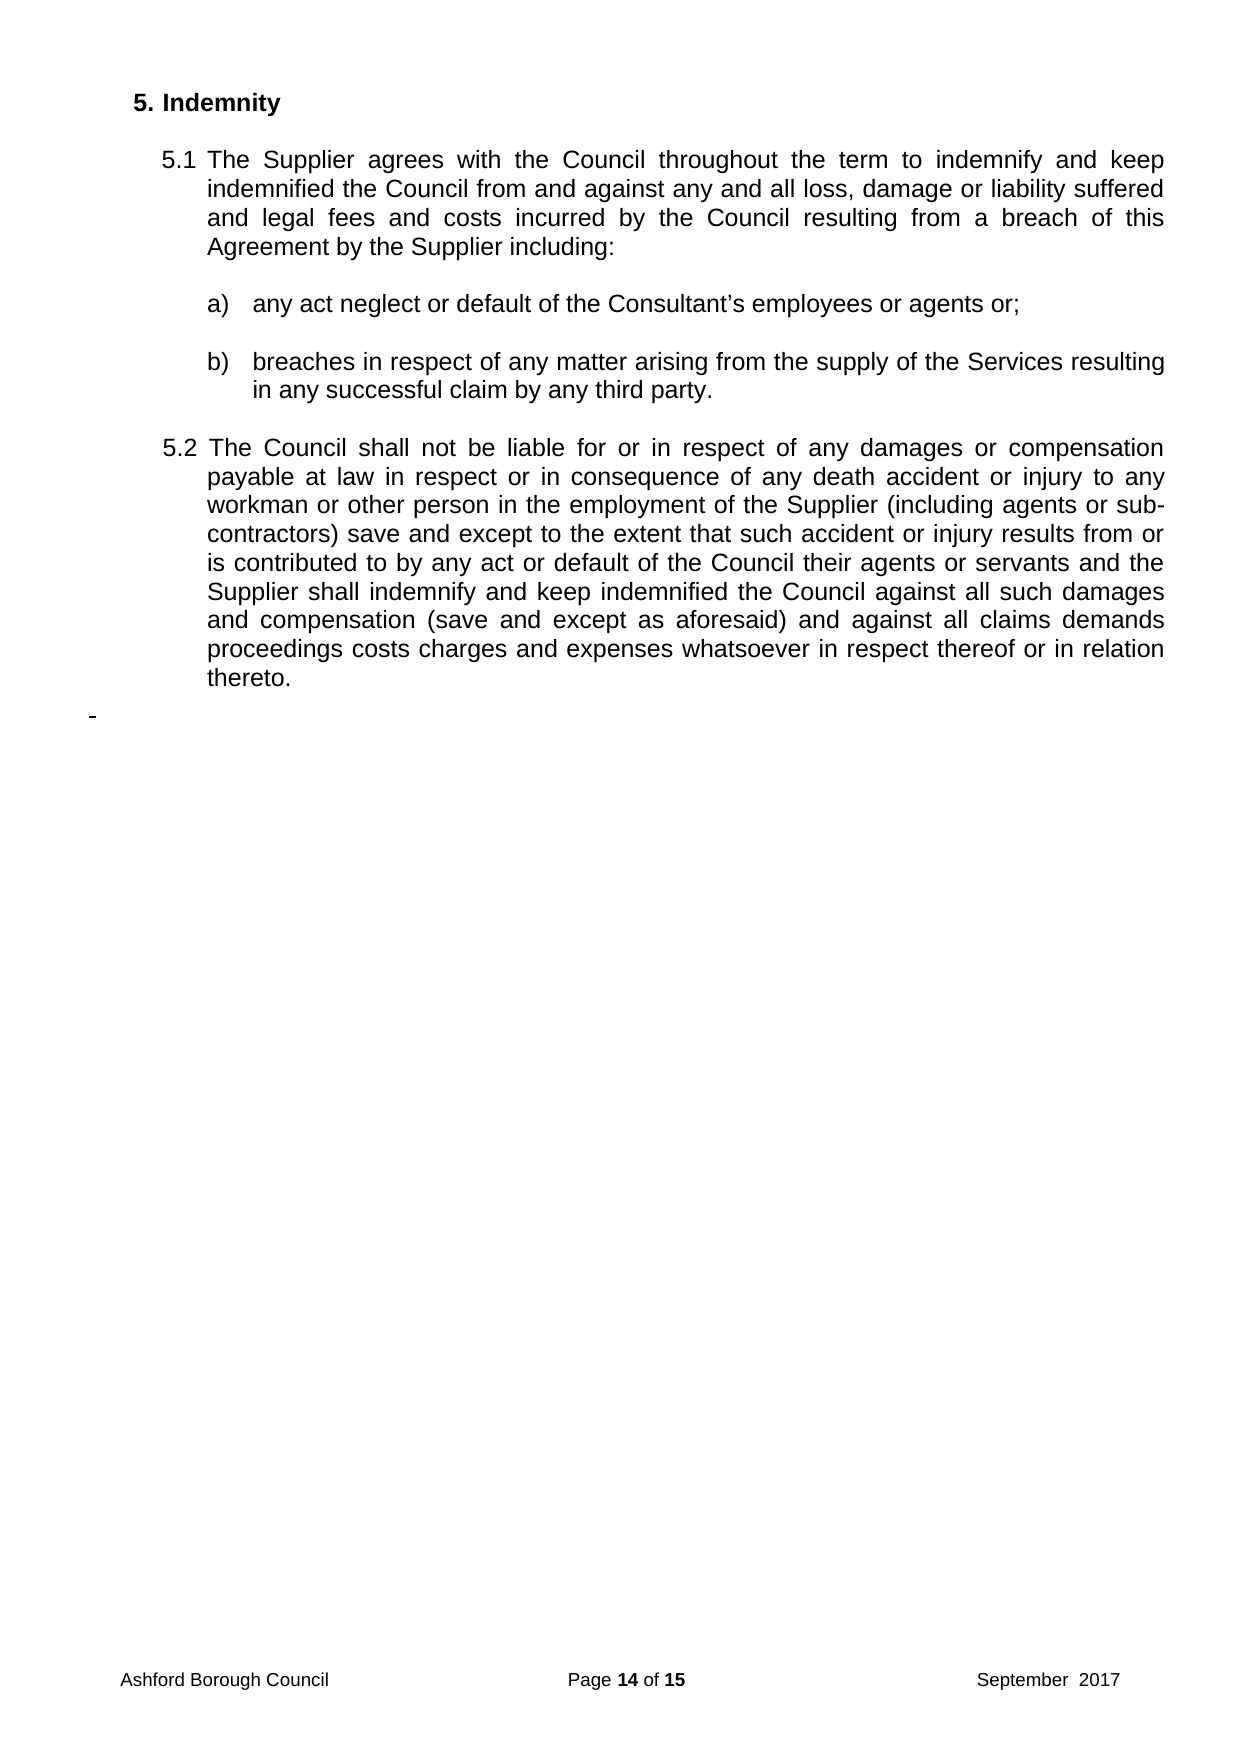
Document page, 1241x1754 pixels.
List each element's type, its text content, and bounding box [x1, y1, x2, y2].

list breaches in respect of any matter arising from the supply of the Services resulting in any successful claim by any third party. [207, 347, 1167, 404]
list Indemnity [133, 88, 1167, 117]
text 5.2 The Council shall not be liable for or in respect of any damages or compensation payable at law in respect or in consequence of any death accident or injury to any workman or other person in the employment of the Supplier (including agents or sub-contractors) save and except to the extent that such accident or injury results from or is contributed to by any act or default of the Council their agents or servants and the Supplier shall indemnify and keep indemnified the Council against all such damages and compensation (save and except as aforesaid) and against all claims demands proceedings costs charges and expenses whatsoever in respect thereof or in relation thereto. [162, 433, 1167, 692]
list any act neglect or default of the Consultant’s employees or agents or; [207, 289, 1167, 318]
text 5.1 The Supplier agrees with the Council throughout the term to indemnify and keep indemnified the Council from and against any and all loss, damage or liability suffered and legal fees and costs incurred by the Council resulting from a breach of this Agreement by the Supplier including: [148, 145, 1167, 260]
